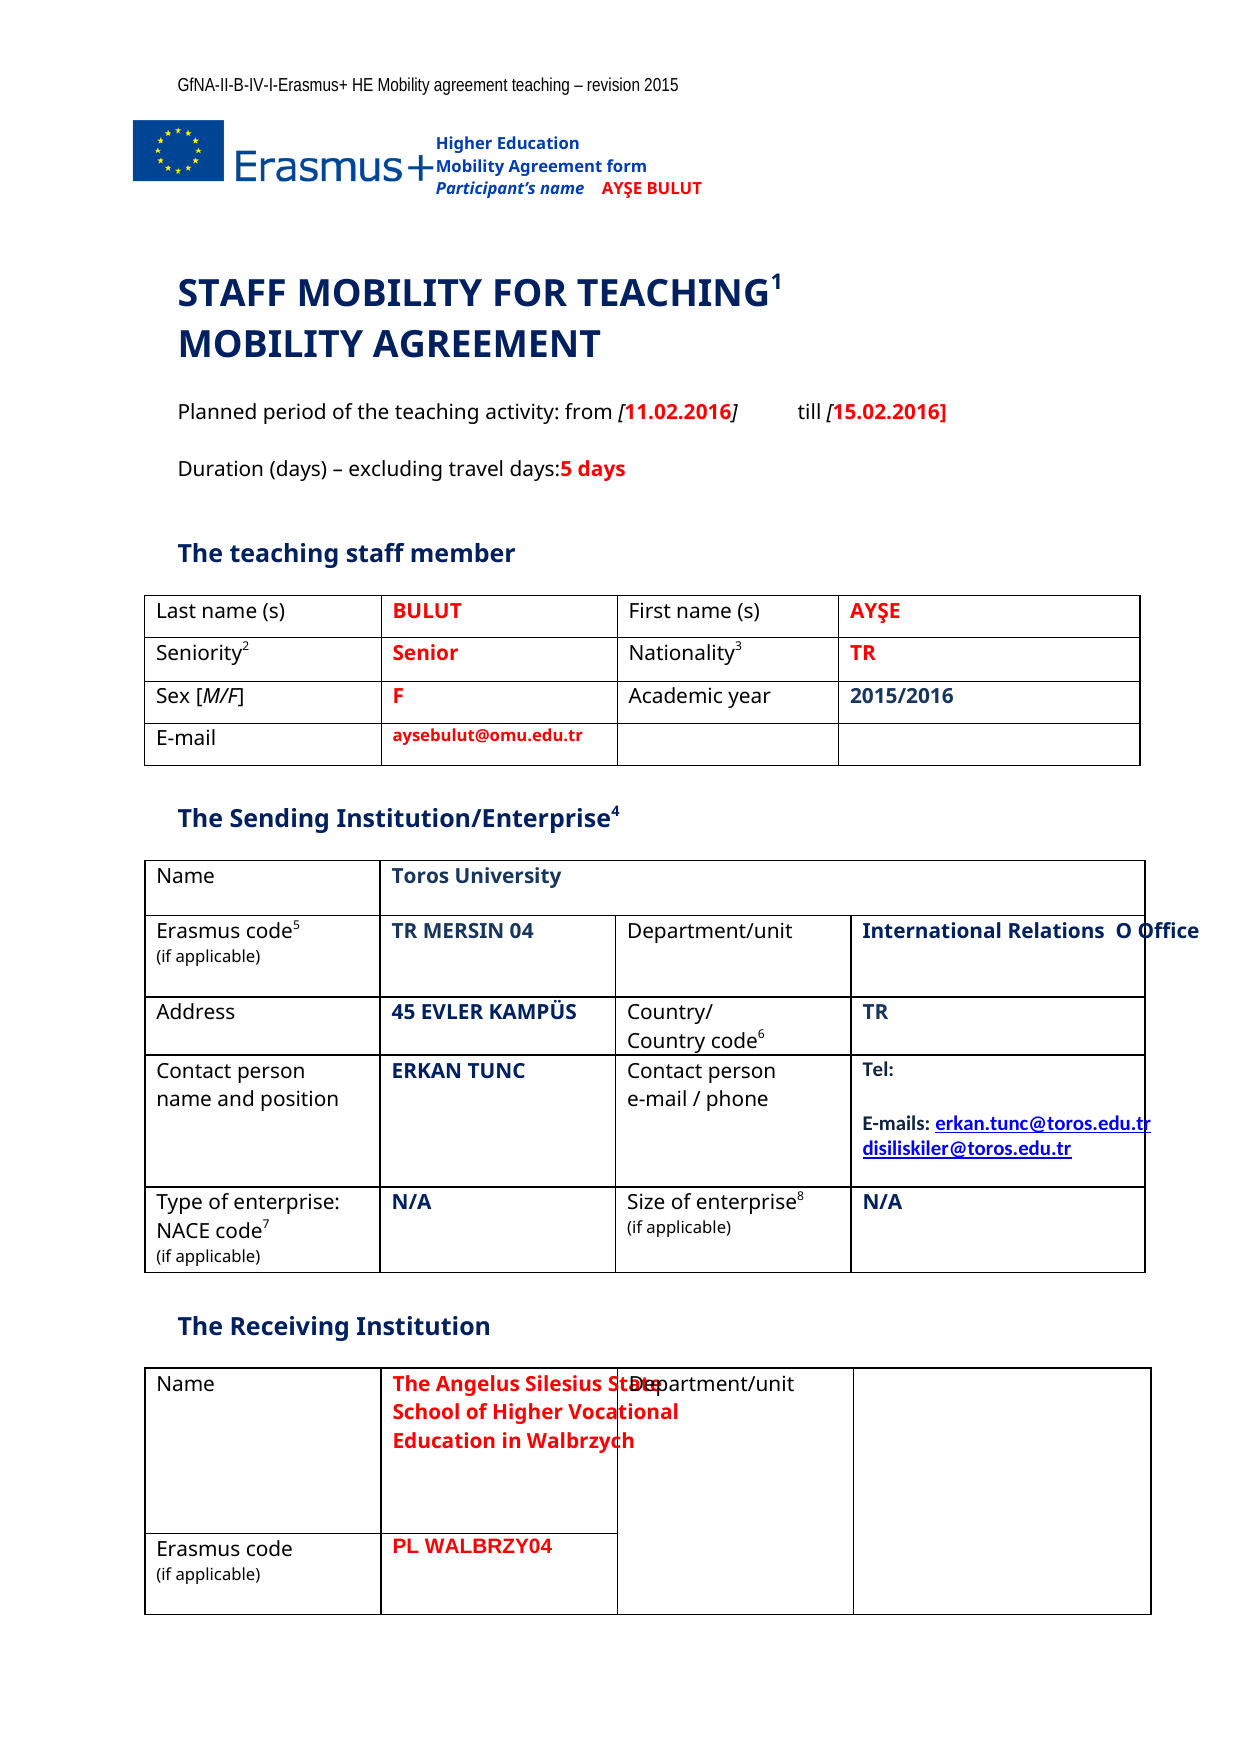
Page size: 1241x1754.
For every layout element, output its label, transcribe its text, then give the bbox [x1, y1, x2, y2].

table_cell PL WALBRZY04 [382, 1534, 617, 1614]
table_header [854, 1369, 1150, 1614]
text Planned period of the teaching activity: from [11.02.2016] till [15.02.2016] [177, 397, 1092, 425]
table_cell aysebulut@omu.edu.tr [382, 724, 617, 764]
table_cell Address [146, 998, 379, 1054]
table_cell N/A [852, 1188, 1144, 1271]
table_cell 2015/2016 [839, 682, 1139, 722]
table_header Name [146, 861, 379, 915]
table_header Name [146, 1369, 380, 1533]
table_header AYŞE [839, 596, 1139, 637]
text STAFF MOBILITY FOR TEACHING [177, 266, 1196, 317]
table_header Last name (s) [145, 596, 381, 637]
table_cell Department/unit [616, 916, 850, 996]
table_cell E-mail [145, 724, 381, 764]
table_header First name (s) [618, 596, 838, 637]
table_cell Size of enterprise (if applicable) [616, 1188, 850, 1271]
table_cell Contact person name and position [146, 1056, 379, 1186]
table_cell TR [852, 998, 1144, 1054]
table_cell TR MERSIN 04 [381, 916, 615, 996]
table_cell TR [839, 638, 1139, 681]
table_cell N/A [381, 1188, 615, 1271]
text The Sending Institution/Enterprise [177, 801, 1196, 835]
text MOBILITY AGREEMENT [177, 317, 1196, 368]
table_header BULUT [382, 596, 617, 637]
table_cell Sex [M/F] [145, 682, 381, 722]
table_cell Tel: E-mails: erkan.tunc@toros.edu.tr / disiliskiler@toros.edu.tr [852, 1056, 1144, 1186]
table_cell Nationality [618, 638, 838, 681]
table_cell 45 EVLER KAMPÜS [381, 998, 615, 1054]
table_cell Academic year [618, 682, 838, 722]
text The teaching staff member [177, 536, 1196, 570]
table_cell International Relations O Office [852, 916, 1144, 996]
table_cell ERKAN TUNC [381, 1056, 615, 1186]
table_cell Contact person e-mail / phone [616, 1056, 850, 1186]
table_cell Senior [382, 638, 617, 681]
picture [132, 120, 434, 182]
table_header The Angelus Silesius State School of Higher Vocational Education in Walbrzych [382, 1369, 617, 1533]
table_cell [839, 724, 1139, 764]
text Duration (days) – excluding travel days:5 days [177, 454, 1092, 482]
table_cell Seniority [145, 638, 381, 681]
table_cell [618, 724, 838, 764]
text The Receiving Institution [177, 1308, 1196, 1342]
table_cell Type of enterprise: NACE code (if applicable) [146, 1188, 379, 1271]
table_header Toros University [381, 861, 1144, 915]
table_cell F [382, 682, 617, 722]
table_header Department/unit [618, 1369, 853, 1614]
